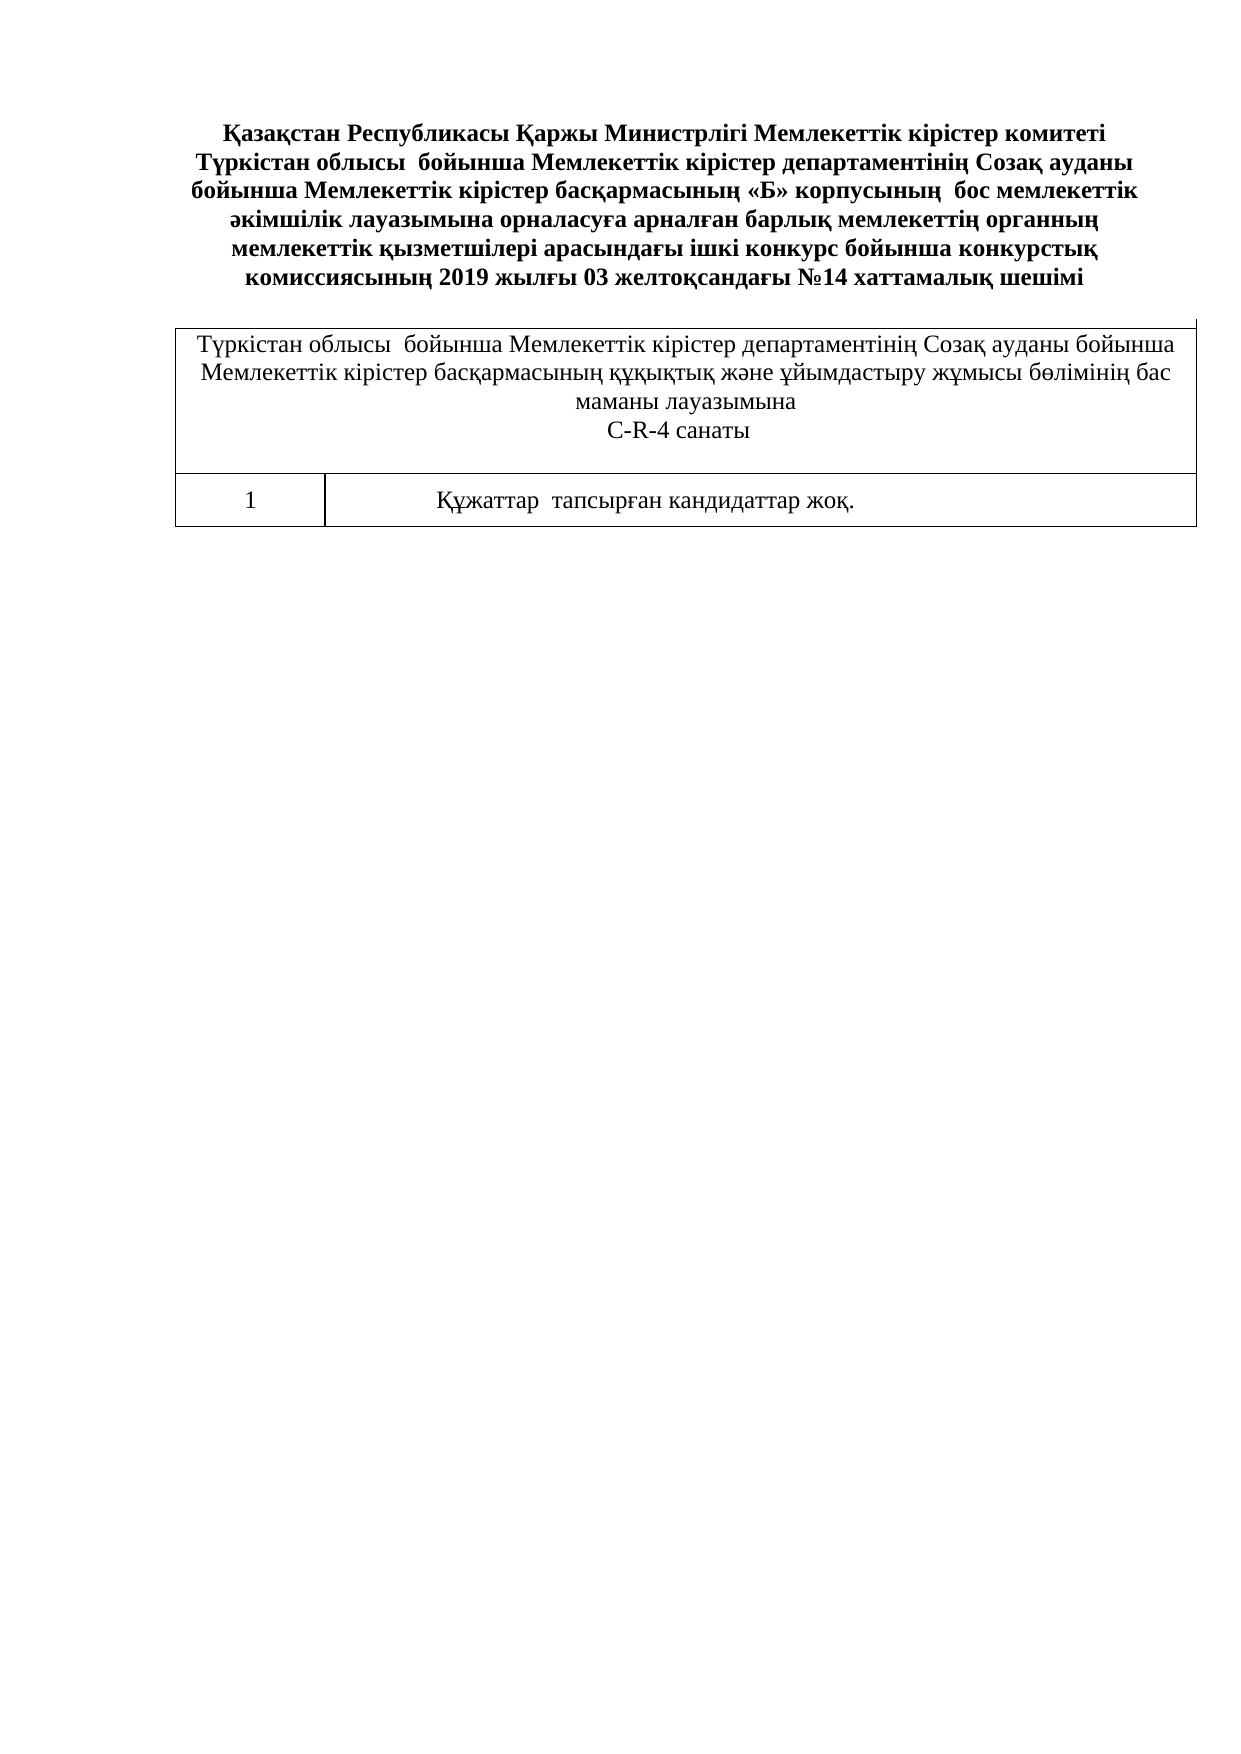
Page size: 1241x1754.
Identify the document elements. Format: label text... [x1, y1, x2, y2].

table_cell 1 [176, 474, 324, 526]
table_cell Түркістан облысы бойынша Мемлекеттік кірістер департаментінің Созақ ауданы бойынша Мемлекеттік кірістер басқармасының құқықтық және ұйымдастыру жұмысы бөлімінің бас маманы лауазымына C-R-4 санаты [176, 329, 1196, 472]
table_cell Құжаттар тапсырған кандидаттар жоқ. [326, 474, 1196, 526]
text Қазақстан Республикасы Қаржы Министрлігі Мемлекеттік кірістер комитеті Түркістан облысы бойынша Мемлекеттік кірістер департаментінің Созақ ауданы бойынша Мемлекеттік кірістер басқармасының «Б» корпусының бос мемлекеттік әкімшілік лауазымына орналасуға арналған барлық мемлекеттің органның мемлекеттік қызметшілері арасындағы ішкі конкурс бойынша конкурстық комиссиясының 2019 жылғы 03 желтоқсандағы №14 хаттамалық шешімі [177, 118, 1152, 291]
table_header [176, 319, 1196, 328]
